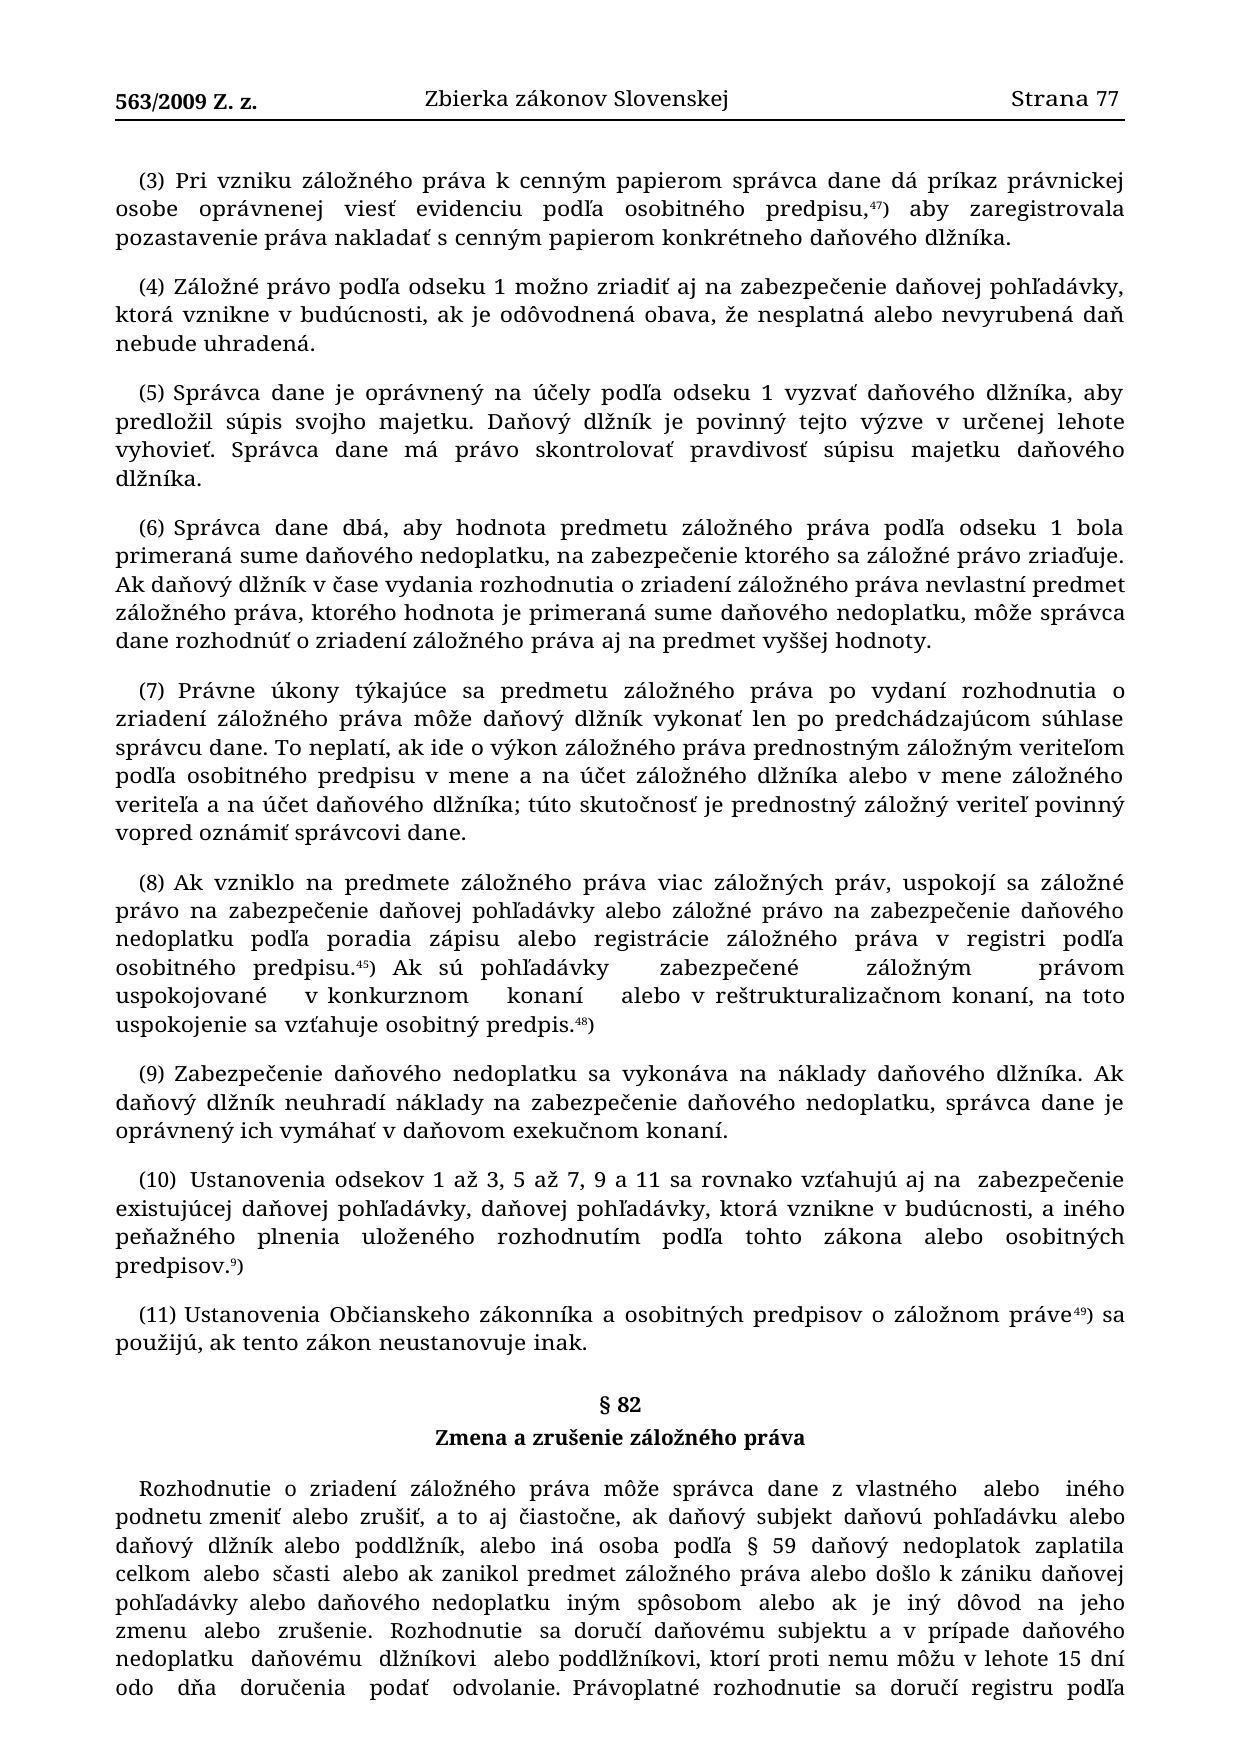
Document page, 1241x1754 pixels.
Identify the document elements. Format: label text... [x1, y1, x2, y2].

list Záložné právo podľa odseku 1 možno zriadiť aj na zabezpečenie daňovej pohľadávky, ktorá vznikne v budúcnosti, ak je odôvodnená obava, že nesplatná alebo nevyrubená daň nebude uhradená. [115, 272, 1125, 357]
list Správca dane je oprávnený na účely podľa odseku 1 vyzvať daňového dlžníka, aby predložil súpis svojho majetku. Daňový dlžník je povinný tejto výzve v určenej lehote vyhovieť. Správca dane má právo skontrolovať pravdivosť súpisu majetku daňového dlžníka. [115, 378, 1125, 492]
list Ustanovenia Občianskeho zákonníka a osobitných predpisov o záložnom práve49) sa použijú, ak tento zákon neustanovuje inak. [115, 1300, 1125, 1357]
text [115, 1474, 1125, 1701]
list Ustanovenia odsekov 1 až 3, 5 až 7, 9 a 11 sa rovnako vzťahujú aj na zabezpečenie existujúcej daňovej pohľadávky, daňovej pohľadávky, ktorá vznikne v budúcnosti, a iného peňažného plnenia uloženého rozhodnutím podľa tohto zákona alebo osobitných predpisov.9) [115, 1165, 1125, 1279]
text Zmena a zrušenie záložného práva [104, 1423, 1136, 1452]
list Právne úkony týkajúce sa predmetu záložného práva po vydaní rozhodnutia o zriadení záložného práva môže daňový dlžník vykonať len po predchádzajúcom súhlase správcu dane. To neplatí, ak ide o výkon záložného práva prednostným záložným veriteľom podľa osobitného predpisu v mene a na účet záložného dlžníka alebo v mene záložného veriteľa a na účet daňového dlžníka; túto skutočnosť je prednostný záložný veriteľ povinný vopred oznámiť správcovi dane. [115, 676, 1125, 847]
list Pri vzniku záložného práva k cenným papierom správca dane dá príkaz právnickej osobe oprávnenej viesť evidenciu podľa osobitného predpisu,47) aby zaregistrovala pozastavenie práva nakladať s cenným papierom konkrétneho daňového dlžníka. [115, 166, 1125, 251]
text § 82 [104, 1390, 1136, 1418]
list Správca dane dbá, aby hodnota predmetu záložného práva podľa odseku 1 bola primeraná sume daňového nedoplatku, na zabezpečenie ktorého sa záložné právo zriaďuje. Ak daňový dlžník v čase vydania rozhodnutia o zriadení záložného práva nevlastní predmet záložného práva, ktorého hodnota je primeraná sume daňového nedoplatku, môže správca dane rozhodnúť o zriadení záložného práva aj na predmet vyššej hodnoty. [115, 513, 1125, 655]
list Ak vzniklo na predmete záložného práva viac záložných práv, uspokojí sa záložné právo na zabezpečenie daňovej pohľadávky alebo záložné právo na zabezpečenie daňového nedoplatku podľa poradia zápisu alebo registrácie záložného práva v registri podľa osobitného predpisu.45) Ak sú pohľadávky zabezpečené záložným právom uspokojované v konkurznom konaní alebo v reštrukturalizačnom konaní, na toto uspokojenie sa vzťahuje osobitný predpis.48) [115, 868, 1125, 1038]
list Zabezpečenie daňového nedoplatku sa vykonáva na náklady daňového dlžníka. Ak daňový dlžník neuhradí náklady na zabezpečenie daňového nedoplatku, správca dane je oprávnený ich vymáhať v daňovom exekučnom konaní. [115, 1059, 1125, 1144]
